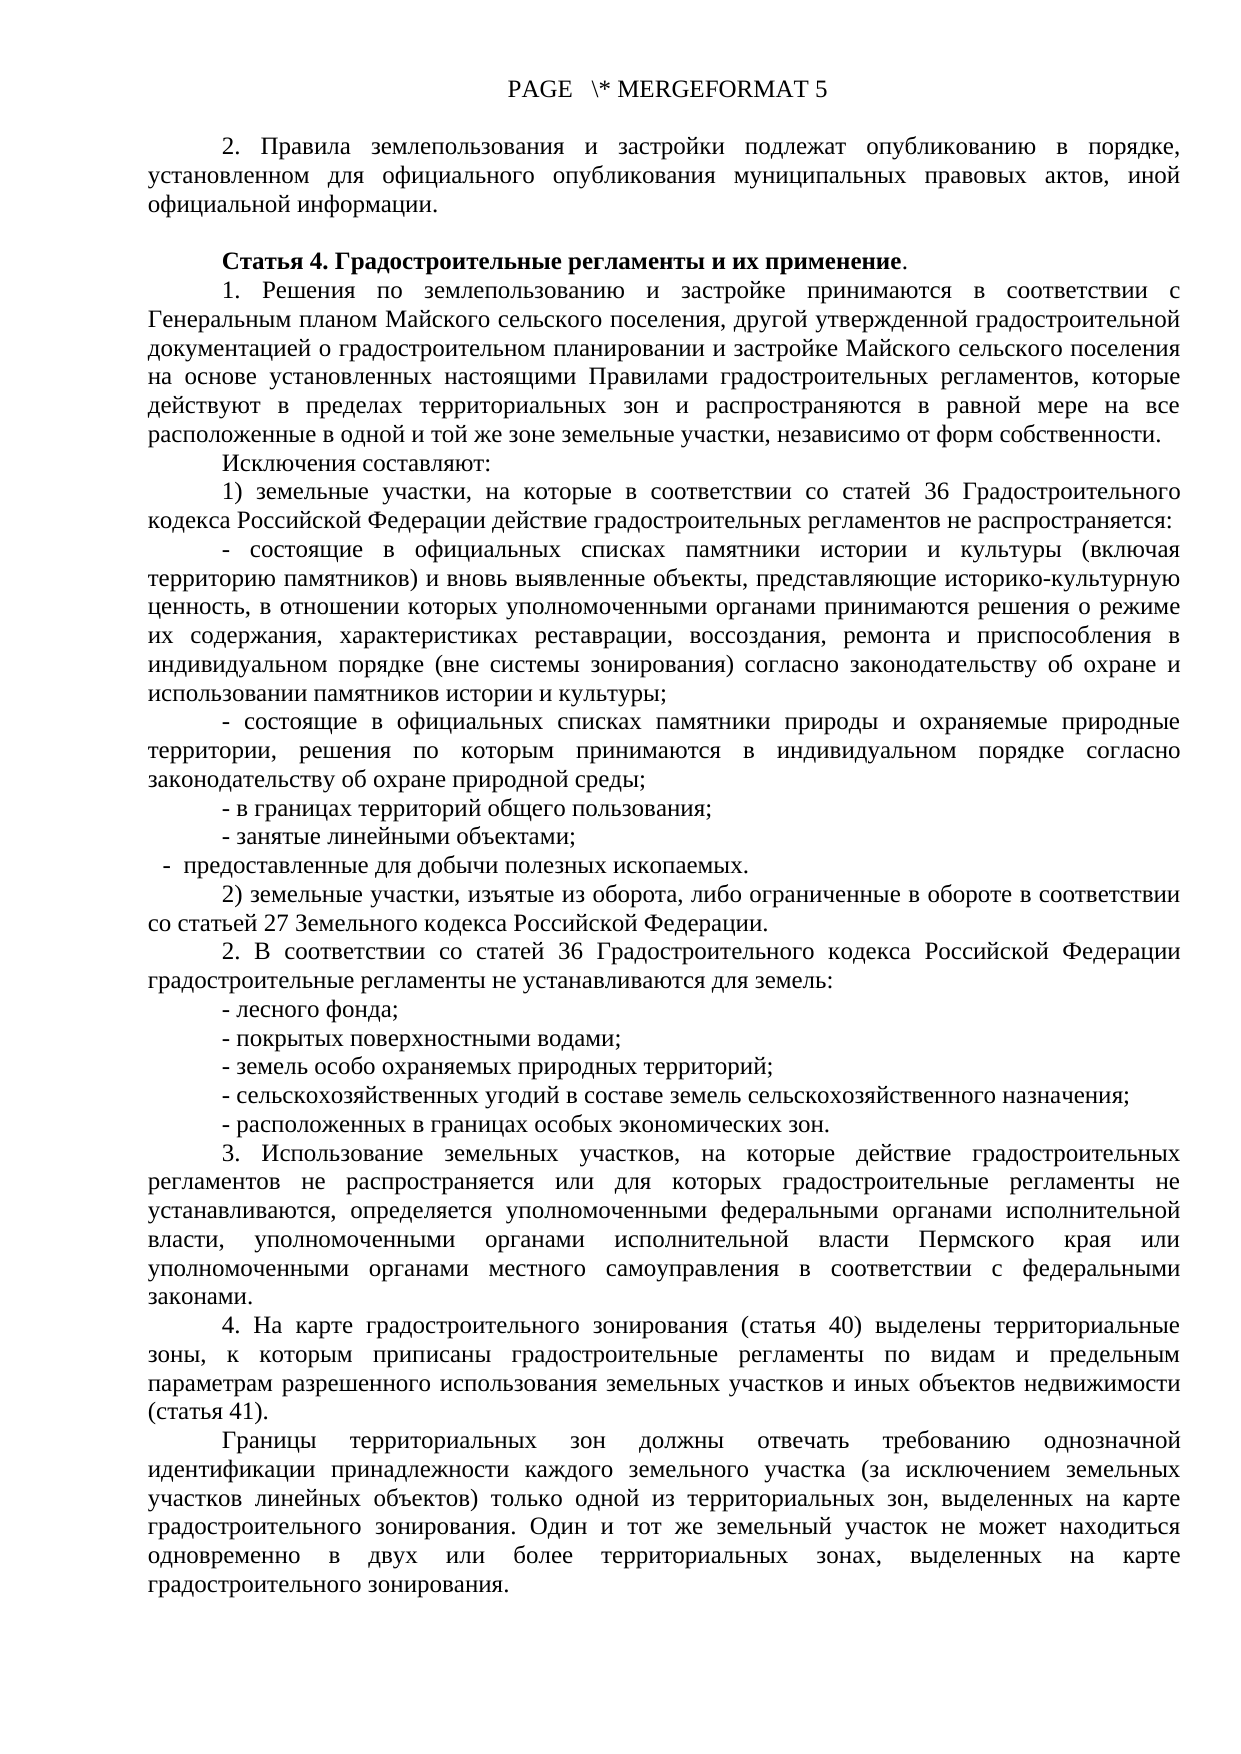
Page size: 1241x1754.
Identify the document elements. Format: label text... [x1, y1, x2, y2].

text Границы территориальных зон должны отвечать требованию однозначной идентификации принадлежности каждого земельного участка (за исключением земельных участков линейных объектов) только одной из территориальных зон, выделенных на карте градостроительного зонирования. Один и тот же земельный участок не может находиться одновременно в двух или более территориальных зонах, выделенных на карте градостроительного зонирования. [148, 1425, 1181, 1598]
text 1) земельные участки, на которые в соответствии со статей 36 Градостроительного кодекса Российской Федерации действие градостроительных регламентов не распространяется: [148, 476, 1181, 534]
text - состоящие в официальных списках памятники истории и культуры (включая территорию памятников) и вновь выявленные объекты, представляющие историко-культурную ценность, в отношении которых уполномоченными органами принимаются решения о режиме их содержания, характеристиках реставрации, воссоздания, ремонта и приспособления в индивидуальном порядке (вне системы зонирования) согласно законодательству об охране и использовании памятников истории и культуры; [148, 534, 1181, 706]
text 3. Использование земельных участков, на которые действие градостроительных регламентов не распространяется или для которых градостроительные регламенты не устанавливаются, определяется уполномоченными федеральными органами исполнительной власти, уполномоченными органами исполнительной власти Пермского края или уполномоченными органами местного самоуправления в соответствии с федеральными законами. [148, 1138, 1181, 1310]
text - расположенных в границах особых экономических зон. [148, 1109, 1152, 1138]
text 1. Решения по землепользованию и застройке принимаются в соответствии с Генеральным планом Майского сельского поселения, другой утвержденной градостроительной документацией о градостроительном планировании и застройке Майского сельского поселения на основе установленных настоящими Правилами градостроительных регламентов, которые действуют в пределах территориальных зон и распространяются в равной мере на все расположенные в одной и той же зоне земельные участки, независимо от форм собственности. [148, 275, 1181, 448]
text Исключения составляют: [148, 448, 1181, 476]
text - предоставленные для добычи полезных ископаемых. [89, 850, 1152, 879]
text - состоящие в официальных списках памятники природы и охраняемые природные территории, решения по которым принимаются в индивидуальном порядке согласно законодательству об охране природной среды; [148, 706, 1181, 793]
text - в границах территорий общего пользования; [148, 793, 1152, 821]
text Статья 4. Градостроительные регламенты и их применение. [148, 246, 1181, 275]
text - занятые линейными объектами; [148, 821, 1152, 850]
text 2. В соответствии со статей 36 Градостроительного кодекса Российской Федерации градостроительные регламенты не устанавливаются для земель: [148, 936, 1181, 994]
text 2) земельные участки, изъятые из оборота, либо ограниченные в обороте в соответствии со статьей 27 Земельного кодекса Российской Федерации. [148, 879, 1181, 936]
text - земель особо охраняемых природных территорий; [148, 1051, 1181, 1080]
text - лесного фонда; [148, 994, 1181, 1023]
text - покрытых поверхностными водами; [148, 1023, 1181, 1051]
text - сельскохозяйственных угодий в составе земель сельскохозяйственного назначения; [148, 1080, 1181, 1109]
text 4. На карте градостроительного зонирования (статья 40) выделены территориальные зоны, к которым приписаны градостроительные регламенты по видам и предельным параметрам разрешенного использования земельных участков и иных объектов недвижимости (статья 41). [148, 1310, 1181, 1425]
text 2. Правила землепользования и застройки подлежат опубликованию в порядке, установленном для официального опубликования муниципальных правовых актов, иной официальной информации. [148, 131, 1181, 218]
